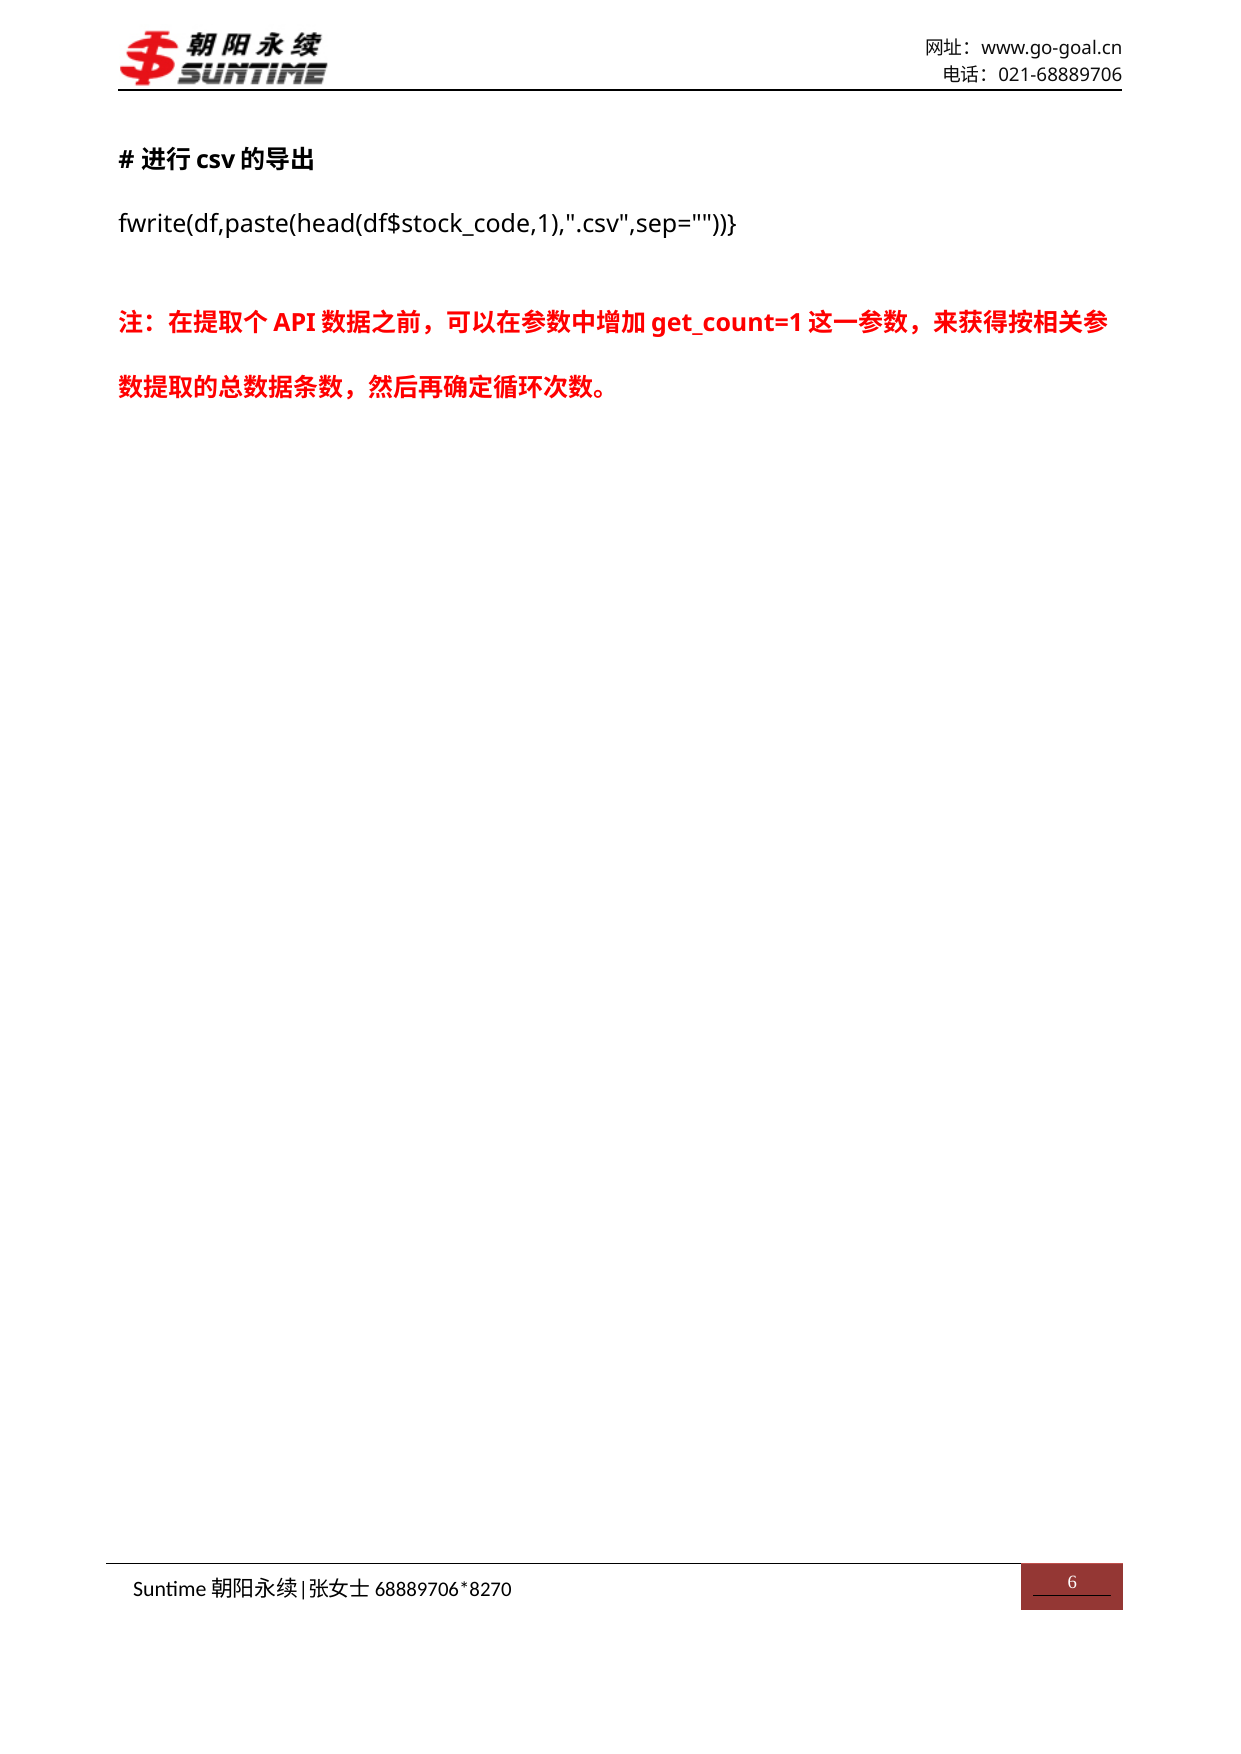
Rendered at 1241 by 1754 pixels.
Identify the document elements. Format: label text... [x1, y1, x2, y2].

text 注：在提取个API数据之前，可以在参数中增加get_count=1这一参数，来获得按相关参数提取的总数据条数，然后再确定循环次数。 [118, 288, 1122, 418]
picture [119, 91, 330, 95]
text fwrite(df,paste(head(df$stock_code,1),".csv",sep=""))} [118, 190, 1122, 255]
text # 进行csv的导出 [118, 125, 1122, 190]
picture [119, 24, 330, 89]
